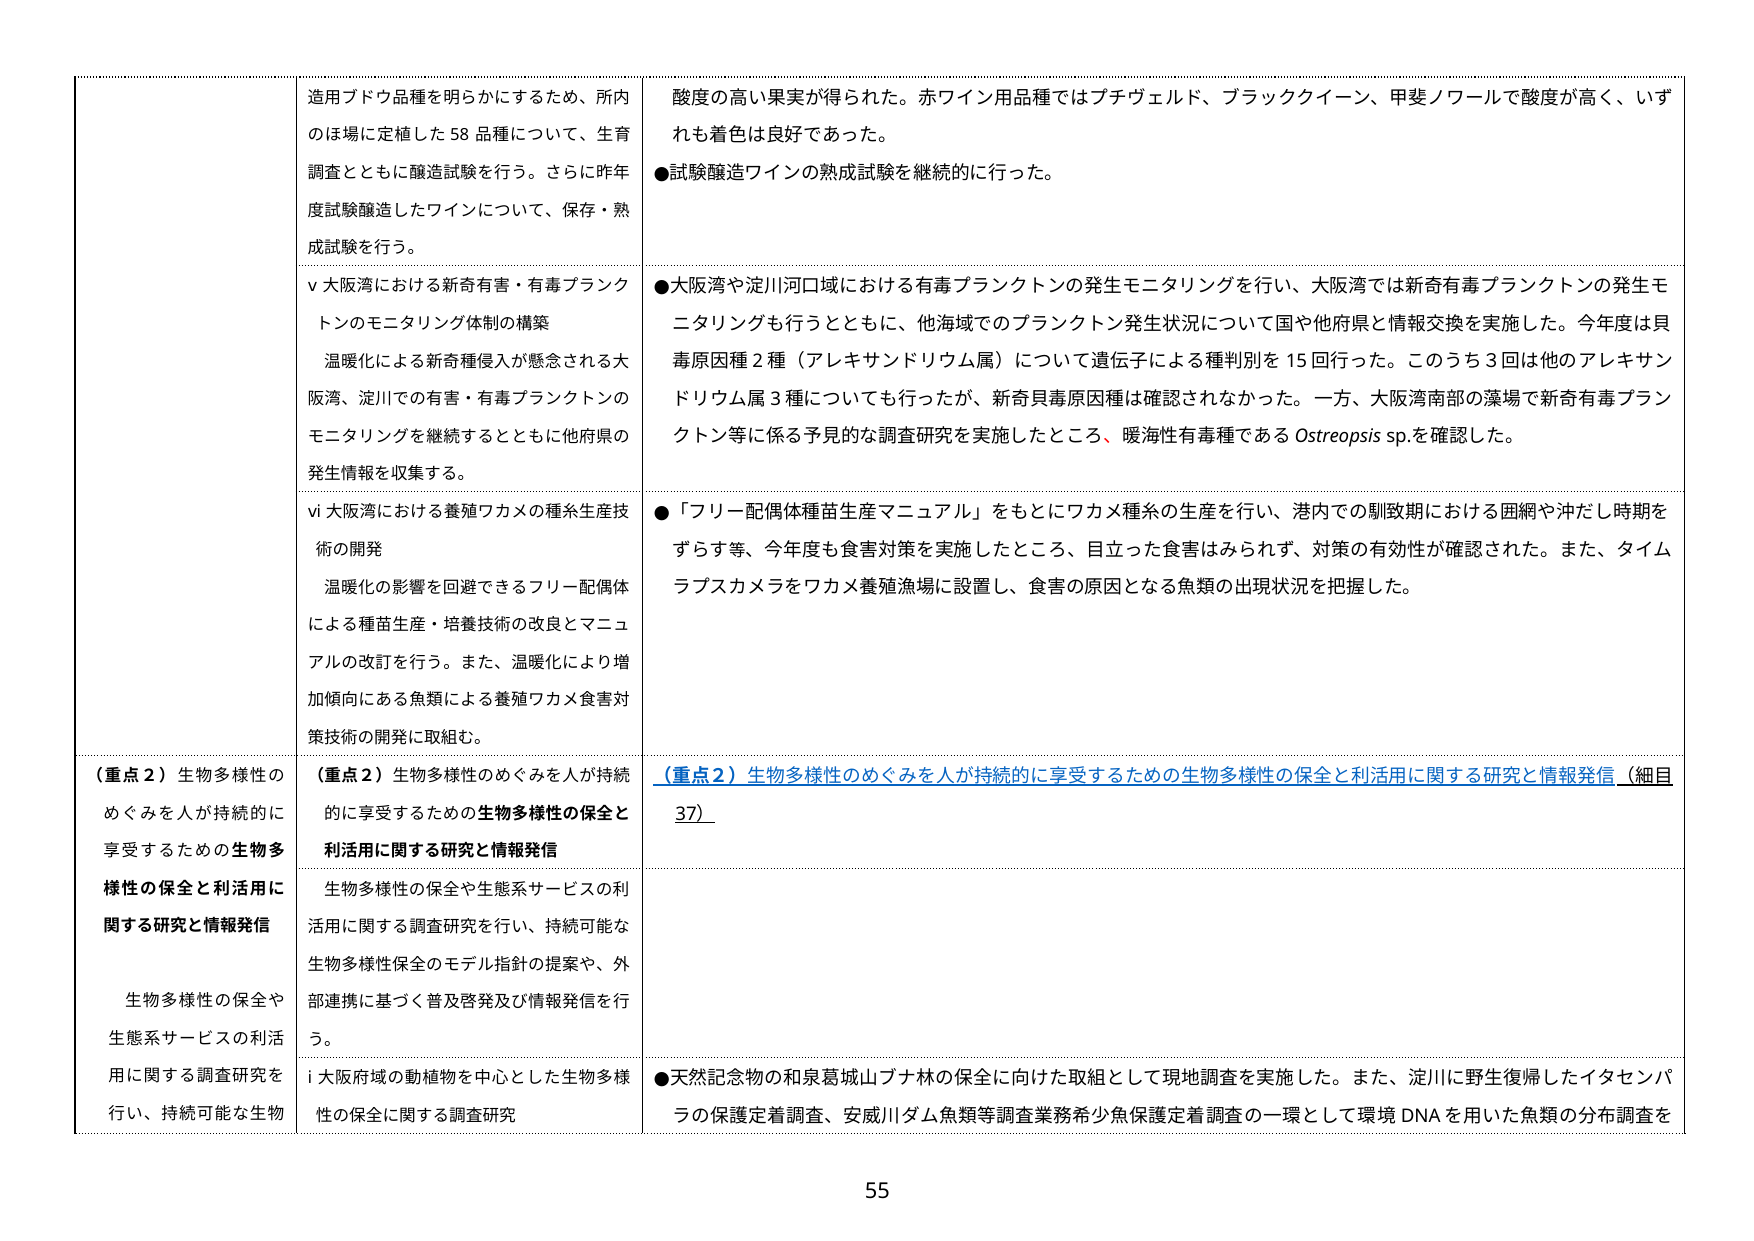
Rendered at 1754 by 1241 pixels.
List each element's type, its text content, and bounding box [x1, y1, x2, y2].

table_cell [297, 1057, 642, 1133]
table_cell [643, 868, 1684, 1057]
table_cell ⅵ 大阪湾における養殖ワカメの種糸生産技術の開発 温暖化の影響を回避できるフリー配偶体による種苗生産・培養技術の改良とマニュアルの改訂を行う。また、温暖化により増加傾向にある魚類による養殖ワカメ食害対策技術の開発に取組む。 [297, 491, 642, 754]
table_cell （重点２）生物多様性のめぐみを人が持続的に享受するための生物多様性の保全と利活用に関する研究と情報発信 [297, 755, 642, 868]
table_cell 生物多様性の保全や生態系サービスの利活用に関する調査研究を行い、持続可能な生物多様性保全のモデル指針の提案や、外部連携に基づく普及啓発及び情報発信を行う。 [297, 868, 642, 1057]
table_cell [643, 1057, 1684, 1133]
table_cell （重点２）生物多様性のめぐみを人が持続的に享受するための生物多様性の保全と利活用に関する研究と情報発信 生物多様性の保全や生態系サービスの利活用に関する調査研究を行い、持続可能な生物多様性保全のモデル指針の提案や、外部連携に基づく普及啓発及び情報発信を行う。 [76, 755, 296, 1133]
table_cell ●「フリー配偶体種苗生産マニュアル」をもとにワカメ種糸の生産を行い、港内での馴致期における囲網や沖だし時期をずらす等、今年度も食害対策を実施したところ、目立った食害はみられず、対策の有効性が確認された。また、タイムラプスカメラをワカメ養殖漁場に設置し、食害の原因となる魚類の出現状況を把握した。 [643, 491, 1684, 754]
table_cell ⅴ 大阪湾における新奇有害・有毒プランクトンのモニタリング体制の構築 温暖化による新奇種侵入が懸念される大阪湾、淀川での有害・有毒プランクトンのモニタリングを継続するとともに他府県の発生情報を収集する。 [297, 265, 642, 491]
table_cell ●大阪湾や淀川河口域における有毒プランクトンの発生モニタリングを行い、大阪湾では新奇有毒プランクトンの発生モニタリングも行うとともに、他海域でのプランクトン発生状況について国や他府県と情報交換を実施した。今年度は貝毒原因種2種（アレキサンドリウム属）について遺伝子による種判別を15回行った。このうち３回は他のアレキサンドリウム属3種についても行ったが、新奇貝毒原因種は確認されなかった。一方、大阪湾南部の藻場で新奇有毒プランクトン等に係る予見的な調査研究を実施したところ、暖海性有毒種であるOstreopsis sp.を確認した。 [643, 265, 1684, 491]
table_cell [297, 76, 642, 265]
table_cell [643, 76, 1684, 265]
table_cell （重点２）生物多様性のめぐみを人が持続的に享受するための生物多様性の保全と利活用に関する研究と情報発信（細目37） [643, 755, 1684, 868]
